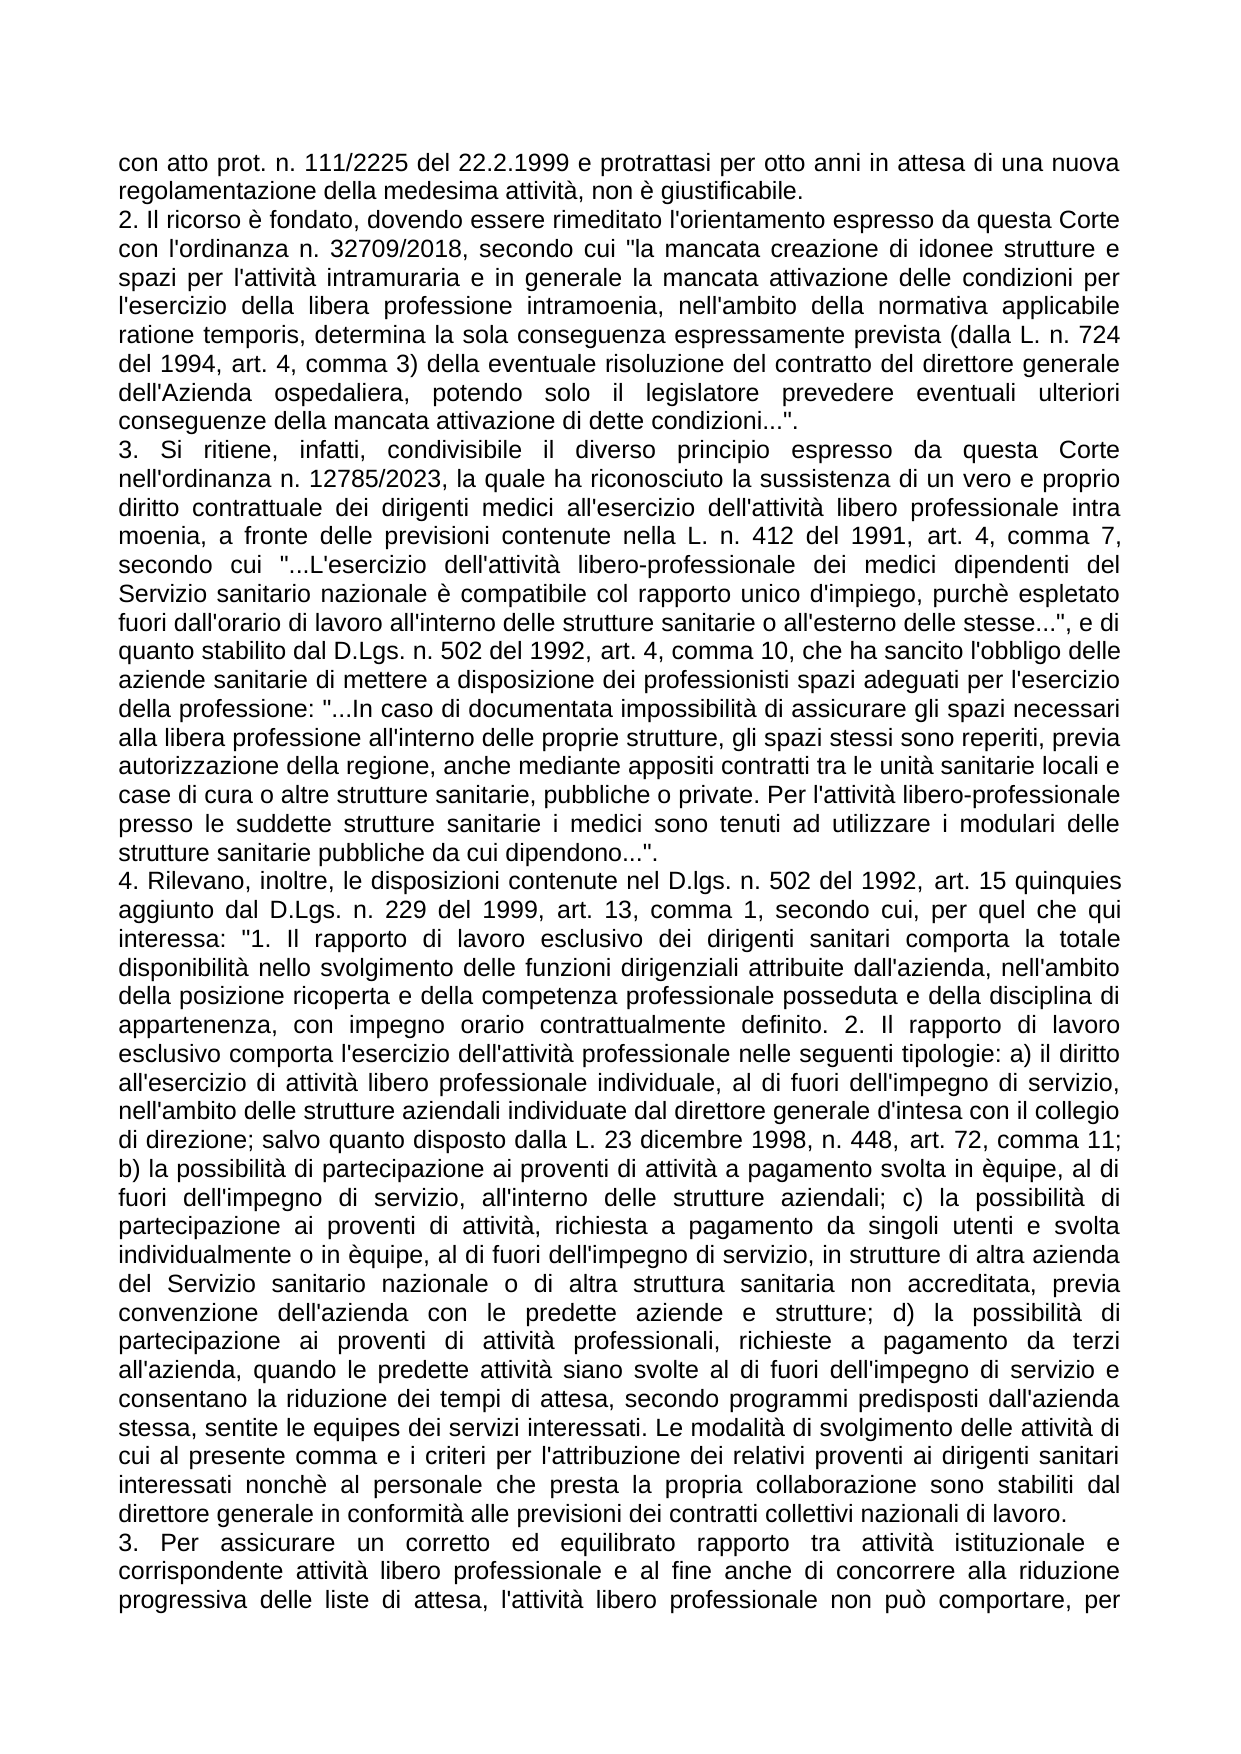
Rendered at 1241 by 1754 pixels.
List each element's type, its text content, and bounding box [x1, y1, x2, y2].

text 2. Il ricorso è fondato, dovendo essere rimeditato l'orientamento espresso da questa Corte con l'ordinanza n. 32709/2018, secondo cui "la mancata creazione di idonee strutture e spazi per l'attività intramuraria e in generale la mancata attivazione delle condizioni per l'esercizio della libera professione intramoenia, nell'ambito della normativa applicabile ratione temporis, determina la sola conseguenza espressamente prevista (dalla L. n. 724 del 1994, art. 4, comma 3) della eventuale risoluzione del contratto del direttore generale dell'Azienda ospedaliera, potendo solo il legislatore prevedere eventuali ulteriori conseguenze della mancata attivazione di dette condizioni...". [118, 205, 1122, 435]
text 3. Si ritiene, infatti, condivisibile il diverso principio espresso da questa Corte nell'ordinanza n. 12785/2023, la quale ha riconosciuto la sussistenza di un vero e proprio diritto contrattuale dei dirigenti medici all'esercizio dell'attività libero professionale intra moenia, a fronte delle previsioni contenute nella L. n. 412 del 1991, art. 4, comma 7, secondo cui "...L'esercizio dell'attività libero-professionale dei medici dipendenti del Servizio sanitario nazionale è compatibile col rapporto unico d'impiego, purchè espletato fuori dall'orario di lavoro all'interno delle strutture sanitarie o all'esterno delle stesse...", e di quanto stabilito dal D.Lgs. n. 502 del 1992, art. 4, comma 10, che ha sancito l'obbligo delle aziende sanitarie di mettere a disposizione dei professionisti spazi adeguati per l'esercizio della professione: "...In caso di documentata impossibilità di assicurare gli spazi necessari alla libera professione all'interno delle proprie strutture, gli spazi stessi sono reperiti, previa autorizzazione della regione, anche mediante appositi contratti tra le unità sanitarie locali e case di cura o altre strutture sanitarie, pubbliche o private. Per l'attività libero-professionale presso le suddette strutture sanitarie i medici sono tenuti ad utilizzare i modulari delle strutture sanitarie pubbliche da cui dipendono...". [118, 435, 1122, 866]
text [118, 1528, 1122, 1614]
text 4. Rilevano, inoltre, le disposizioni contenute nel D.lgs. n. 502 del 1992, art. 15 quinquies aggiunto dal D.Lgs. n. 229 del 1999, art. 13, comma 1, secondo cui, per quel che qui interessa: "1. Il rapporto di lavoro esclusivo dei dirigenti sanitari comporta la totale disponibilità nello svolgimento delle funzioni dirigenziali attribuite dall'azienda, nell'ambito della posizione ricoperta e della competenza professionale posseduta e della disciplina di appartenenza, con impegno orario contrattualmente definito. 2. Il rapporto di lavoro esclusivo comporta l'esercizio dell'attività professionale nelle seguenti tipologie: a) il diritto all'esercizio di attività libero professionale individuale, al di fuori dell'impegno di servizio, nell'ambito delle strutture aziendali individuate dal direttore generale d'intesa con il collegio di direzione; salvo quanto disposto dalla L. 23 dicembre 1998, n. 448, art. 72, comma 11; b) la possibilità di partecipazione ai proventi di attività a pagamento svolta in èquipe, al di fuori dell'impegno di servizio, all'interno delle strutture aziendali; c) la possibilità di partecipazione ai proventi di attività, richiesta a pagamento da singoli utenti e svolta individualmente o in èquipe, al di fuori dell'impegno di servizio, in strutture di altra azienda del Servizio sanitario nazionale o di altra struttura sanitaria non accreditata, previa convenzione dell'azienda con le predette aziende e strutture; d) la possibilità di partecipazione ai proventi di attività professionali, richieste a pagamento da terzi all'azienda, quando le predette attività siano svolte al di fuori dell'impegno di servizio e consentano la riduzione dei tempi di attesa, secondo programmi predisposti dall'azienda stessa, sentite le equipes dei servizi interessati. Le modalità di svolgimento delle attività di cui al presente comma e i criteri per l'attribuzione dei relativi proventi ai dirigenti sanitari interessati nonchè al personale che presta la propria collaborazione sono stabiliti dal direttore generale in conformità alle previsioni dei contratti collettivi nazionali di lavoro. [118, 866, 1122, 1528]
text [118, 148, 1122, 205]
